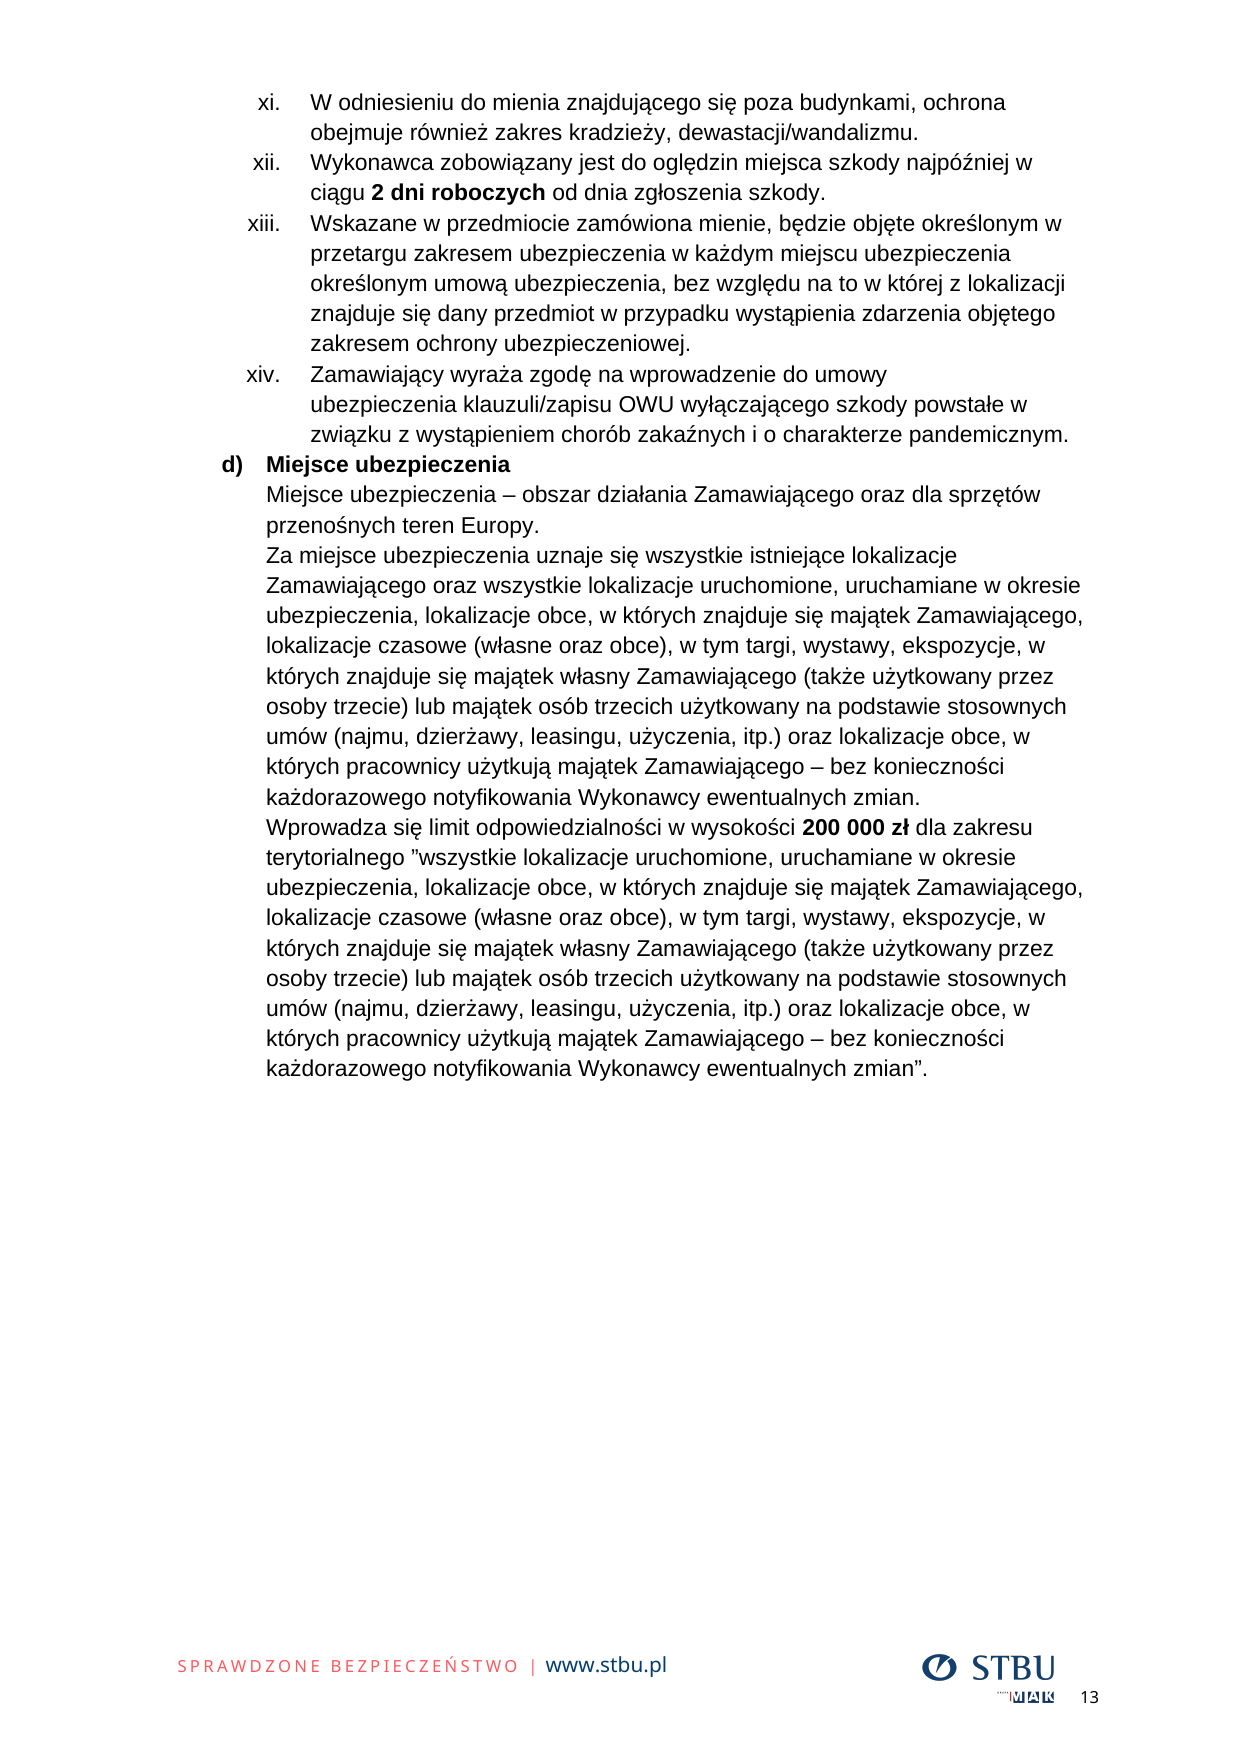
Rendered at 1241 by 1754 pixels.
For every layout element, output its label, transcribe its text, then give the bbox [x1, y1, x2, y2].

list W odniesieniu do mienia znajdującego się poza budynkami, ochrona obejmuje również zakres kradzieży, dewastacji/wandalizmu. [281, 89, 1092, 145]
list Wykonawca zobowiązany jest do oględzin miejsca szkody najpóźniej w ciągu 2 dni roboczych od dnia zgłoszenia szkody. [281, 149, 1092, 206]
list Wskazane w przedmiocie zamówiona mienie, będzie objęte określonym w przetargu zakresem ubezpieczenia w każdym miejscu ubezpieczenia określonym umową ubezpieczenia, bez względu na to w której z lokalizacji znajduje się dany przedmiot w przypadku wystąpienia zdarzenia objętego zakresem ochrony ubezpieczeniowej. [281, 209, 1092, 357]
subtitle Za miejsce ubezpieczenia uznaje się wszystkie istniejące lokalizacje Zamawiającego oraz wszystkie lokalizacje uruchomione, uruchamiane w okresie ubezpieczenia, lokalizacje obce, w których znajduje się majątek Zamawiającego, lokalizacje czasowe (własne oraz obce), w tym targi, wystawy, ekspozycje, w których znajduje się majątek własny Zamawiającego (także użytkowany przez osoby trzecie) lub majątek osób trzecich użytkowany na podstawie stosownych umów (najmu, dzierżawy, leasingu, użyczenia, itp.) oraz lokalizacje obce, w których pracownicy użytkują majątek Zamawiającego – bez konieczności każdorazowego notyfikowania Wykonawcy ewentualnych zmian. Wprowadza się limit odpowiedzialności w wysokości 200 000 zł dla zakresu terytorialnego ”wszystkie lokalizacje uruchomione, uruchamiane w okresie ubezpieczenia, lokalizacje obce, w których znajduje się majątek Zamawiającego, lokalizacje czasowe (własne oraz obce), w tym targi, wystawy, ekspozycje, w których znajduje się majątek własny Zamawiającego (także użytkowany przez osoby trzecie) lub majątek osób trzecich użytkowany na podstawie stosownych umów (najmu, dzierżawy, leasingu, użyczenia, itp.) oraz lokalizacje obce, w których pracownicy użytkują majątek Zamawiającego – bez konieczności każdorazowego notyfikowania Wykonawcy ewentualnych zmian”. [266, 542, 1092, 1082]
picture [914, 1645, 1062, 1713]
subtitle Miejsce ubezpieczenia – obszar działania Zamawiającego oraz dla sprzętów przenośnych teren Europy. [266, 481, 1092, 538]
subtitle Miejsce ubezpieczenia [221, 451, 1092, 477]
list Zamawiający wyraża zgodę na wprowadzenie do umowy ubezpieczenia klauzuli/zapisu OWU wyłączającego szkody powstałe w związku z wystąpieniem chorób zakaźnych i o charakterze pandemicznym. [281, 361, 1092, 447]
